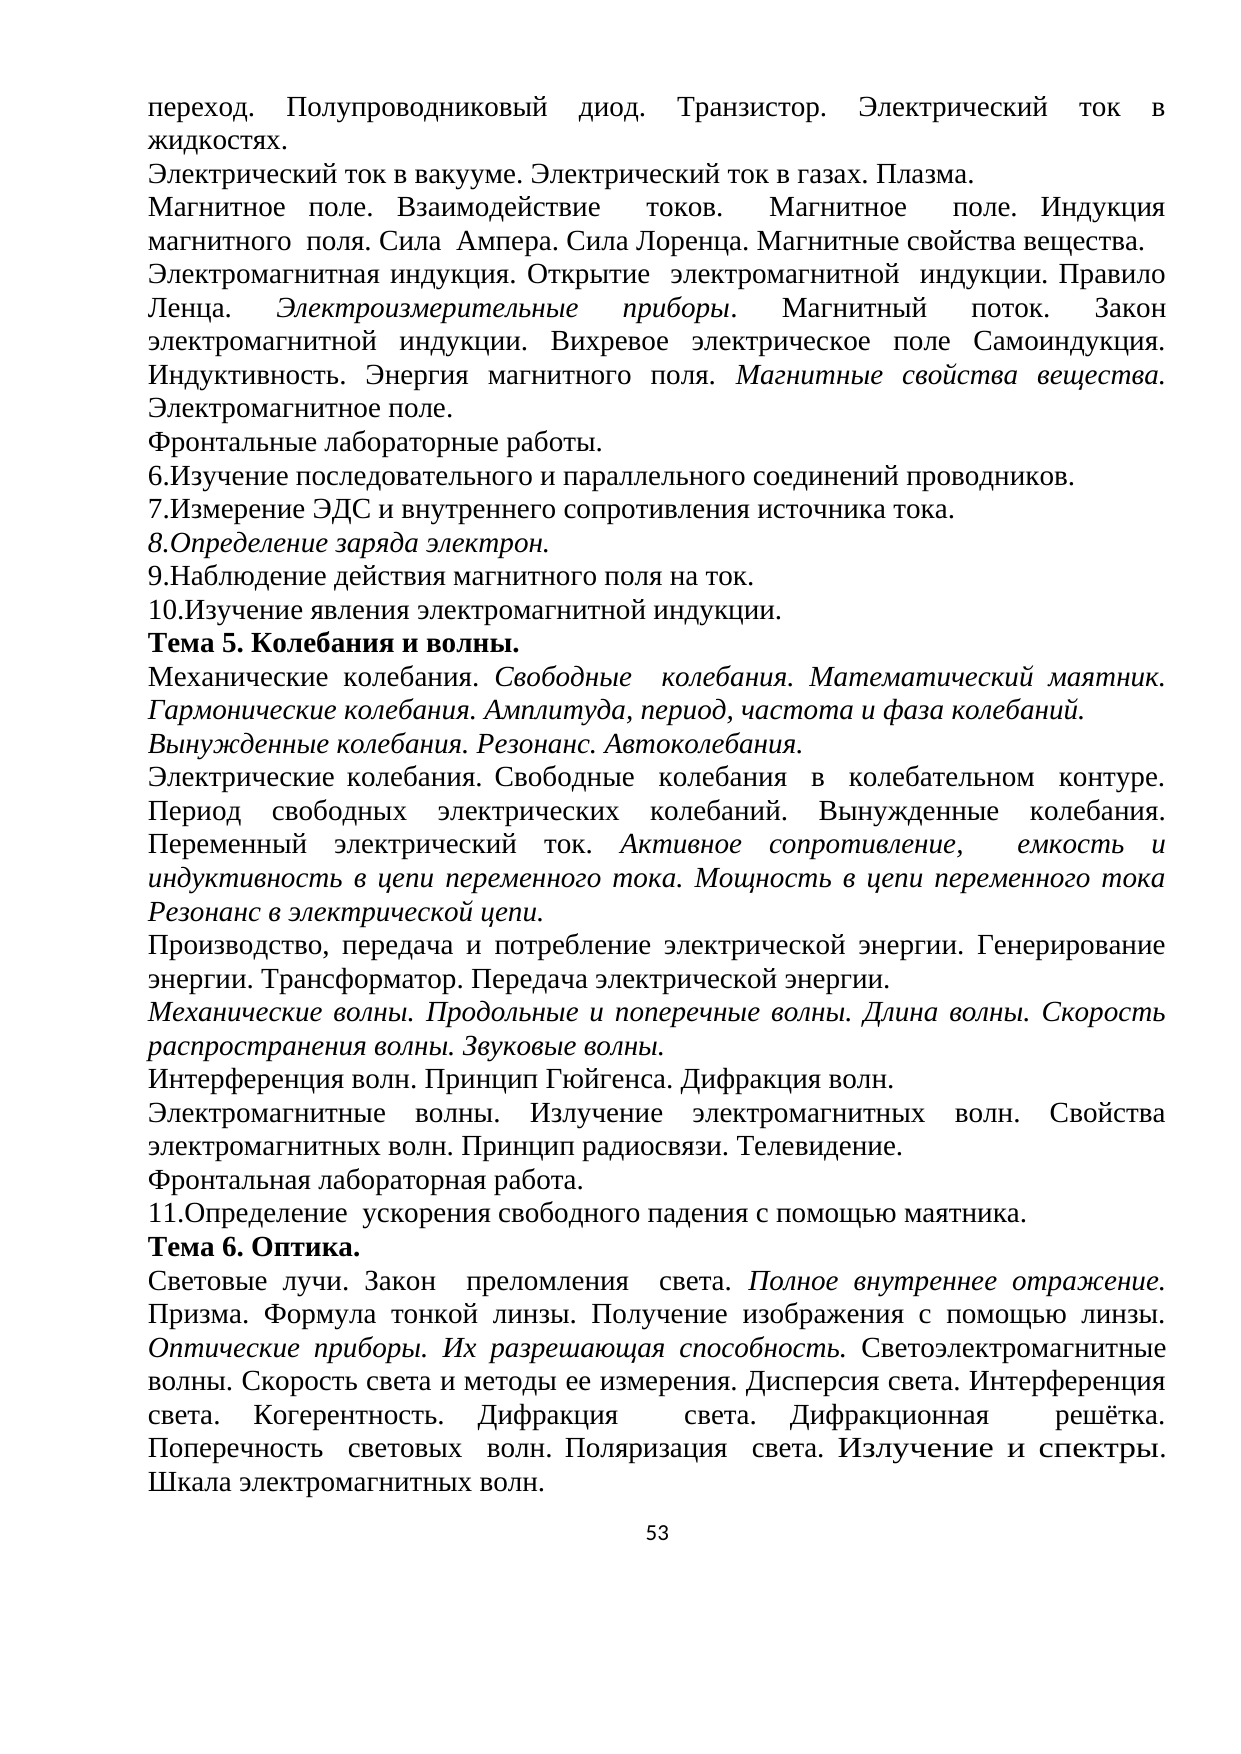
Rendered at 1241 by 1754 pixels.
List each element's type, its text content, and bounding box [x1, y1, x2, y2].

text Фронтальные лабораторные работы. [148, 424, 1166, 458]
text Тема 5. Колебания и волны. [148, 625, 1166, 659]
text Электромагнитная индукция. Открытие электромагнитной индукции. Правило Ленца. Электроизмерительные приборы. Магнитный поток. Закон электромагнитной индукции. Вихревое электрическое поле Самоиндукция. Индуктивность. Энергия магнитного поля. Магнитные свойства вещества. Электромагнитное поле. [148, 256, 1166, 424]
text Фронтальная лабораторная работа. [148, 1162, 1166, 1196]
text Механические колебания. Свободные колебания. Математический маятник. Гармонические колебания. Амплитуда, период, частота и фаза колебаний. [148, 659, 1166, 726]
text 10.Изучение явления электромагнитной индукции. [148, 592, 1166, 625]
text Производство, передача и потребление электрической энергии. Генерирование энергии. Трансформатор. Передача электрической энергии. [148, 927, 1166, 994]
text Световые лучи. Закон преломления света. Полное внутреннее отражение. Призма. Формула тонкой линзы. Получение изображения с помощью линзы. Оптические приборы. Их разрешающая способность. Светоэлектромагнитные волны. Скорость света и методы ее измерения. Дисперсия света. Интерференция света. Когерентность. Дифракция света. Дифракционная решётка. Поперечность световых волн. Поляризация света. Излучение и спектры. Шкала электромагнитных волн. [148, 1263, 1166, 1497]
text Тема 6. Оптика. [148, 1229, 1166, 1263]
text Электрический ток в вакууме. Электрический ток в газах. Плазма. [148, 156, 1166, 189]
text 11.Определение ускорения свободного падения с помощью маятника. [148, 1196, 1166, 1229]
text 8.Определение заряда электрон. [148, 525, 1166, 558]
text 6.Изучение последовательного и параллельного соединений проводников. [148, 458, 1166, 491]
text Электрические колебания. Свободные колебания в колебательном контуре. Период свободных электрических колебаний. Вынужденные колебания. Переменный электрический ток. Активное сопротивление, емкость и индуктивность в цепи переменного тока. Мощность в цепи переменного тока Резонанс в электрической цепи. [148, 759, 1166, 927]
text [148, 89, 1166, 156]
text 9.Наблюдение действия магнитного поля на ток. [148, 558, 1166, 592]
text Механические волны. Продольные и поперечные волны. Длина волны. Скорость распространения волны. Звуковые волны. [148, 994, 1166, 1061]
text Интерференция волн. Принцип Гюйгенса. Дифракция волн. [148, 1061, 1166, 1095]
text Вынужденные колебания. Резонанс. Автоколебания. [148, 726, 1166, 759]
text Магнитное поле. Взаимодействие токов. Магнитное поле. Индукция магнитного поля. Сила Ампера. Сила Лоренца. Магнитные свойства вещества. [148, 189, 1166, 256]
text Электромагнитные волны. Излучение электромагнитных волн. Свойства электромагнитных волн. Принцип радиосвязи. Телевидение. [148, 1095, 1166, 1162]
text 7.Измерение ЭДС и внутреннего сопротивления источника тока. [148, 491, 1166, 525]
